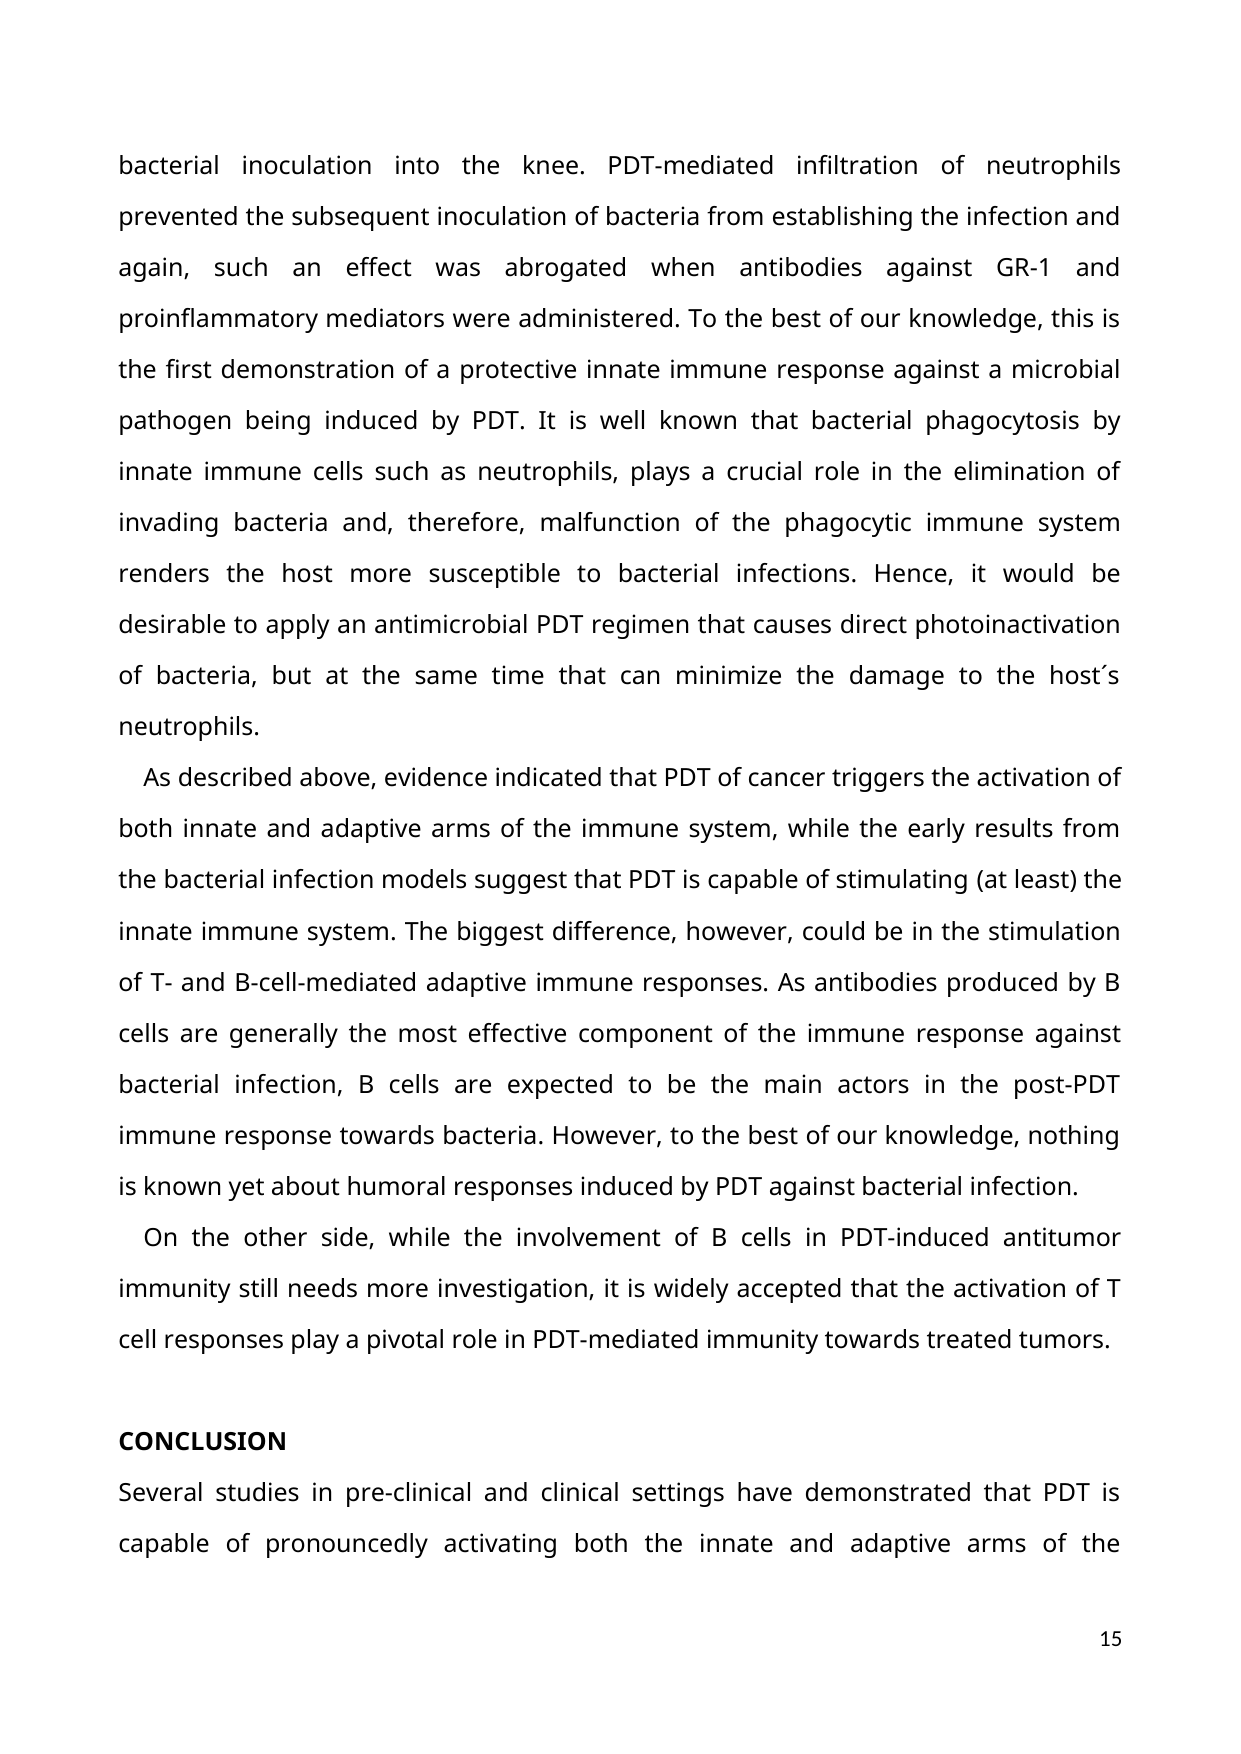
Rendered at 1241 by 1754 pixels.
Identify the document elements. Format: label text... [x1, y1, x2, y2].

text On the other side, while the involvement of B cells in PDT-induced antitumor immunity still needs more investigation, it is widely accepted that the activation of T cell responses play a pivotal role in PDT-mediated immunity towards treated tumors. [118, 1219, 1122, 1356]
text CONCLUSION [118, 1424, 1122, 1458]
text As described above, evidence indicated that PDT of cancer triggers the activation of both innate and adaptive arms of the immune system, while the early results from the bacterial infection models suggest that PDT is capable of stimulating (at least) the innate immune system. The biggest difference, however, could be in the stimulation of T- and B-cell-mediated adaptive immune responses. As antibodies produced by B cells are generally the most effective component of the immune response against bacterial infection, B cells are expected to be the main actors in the post-PDT immune response towards bacteria. However, to the best of our knowledge, nothing is known yet about humoral responses induced by PDT against bacterial infection. [118, 760, 1122, 1202]
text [118, 148, 1122, 743]
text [118, 1475, 1122, 1560]
